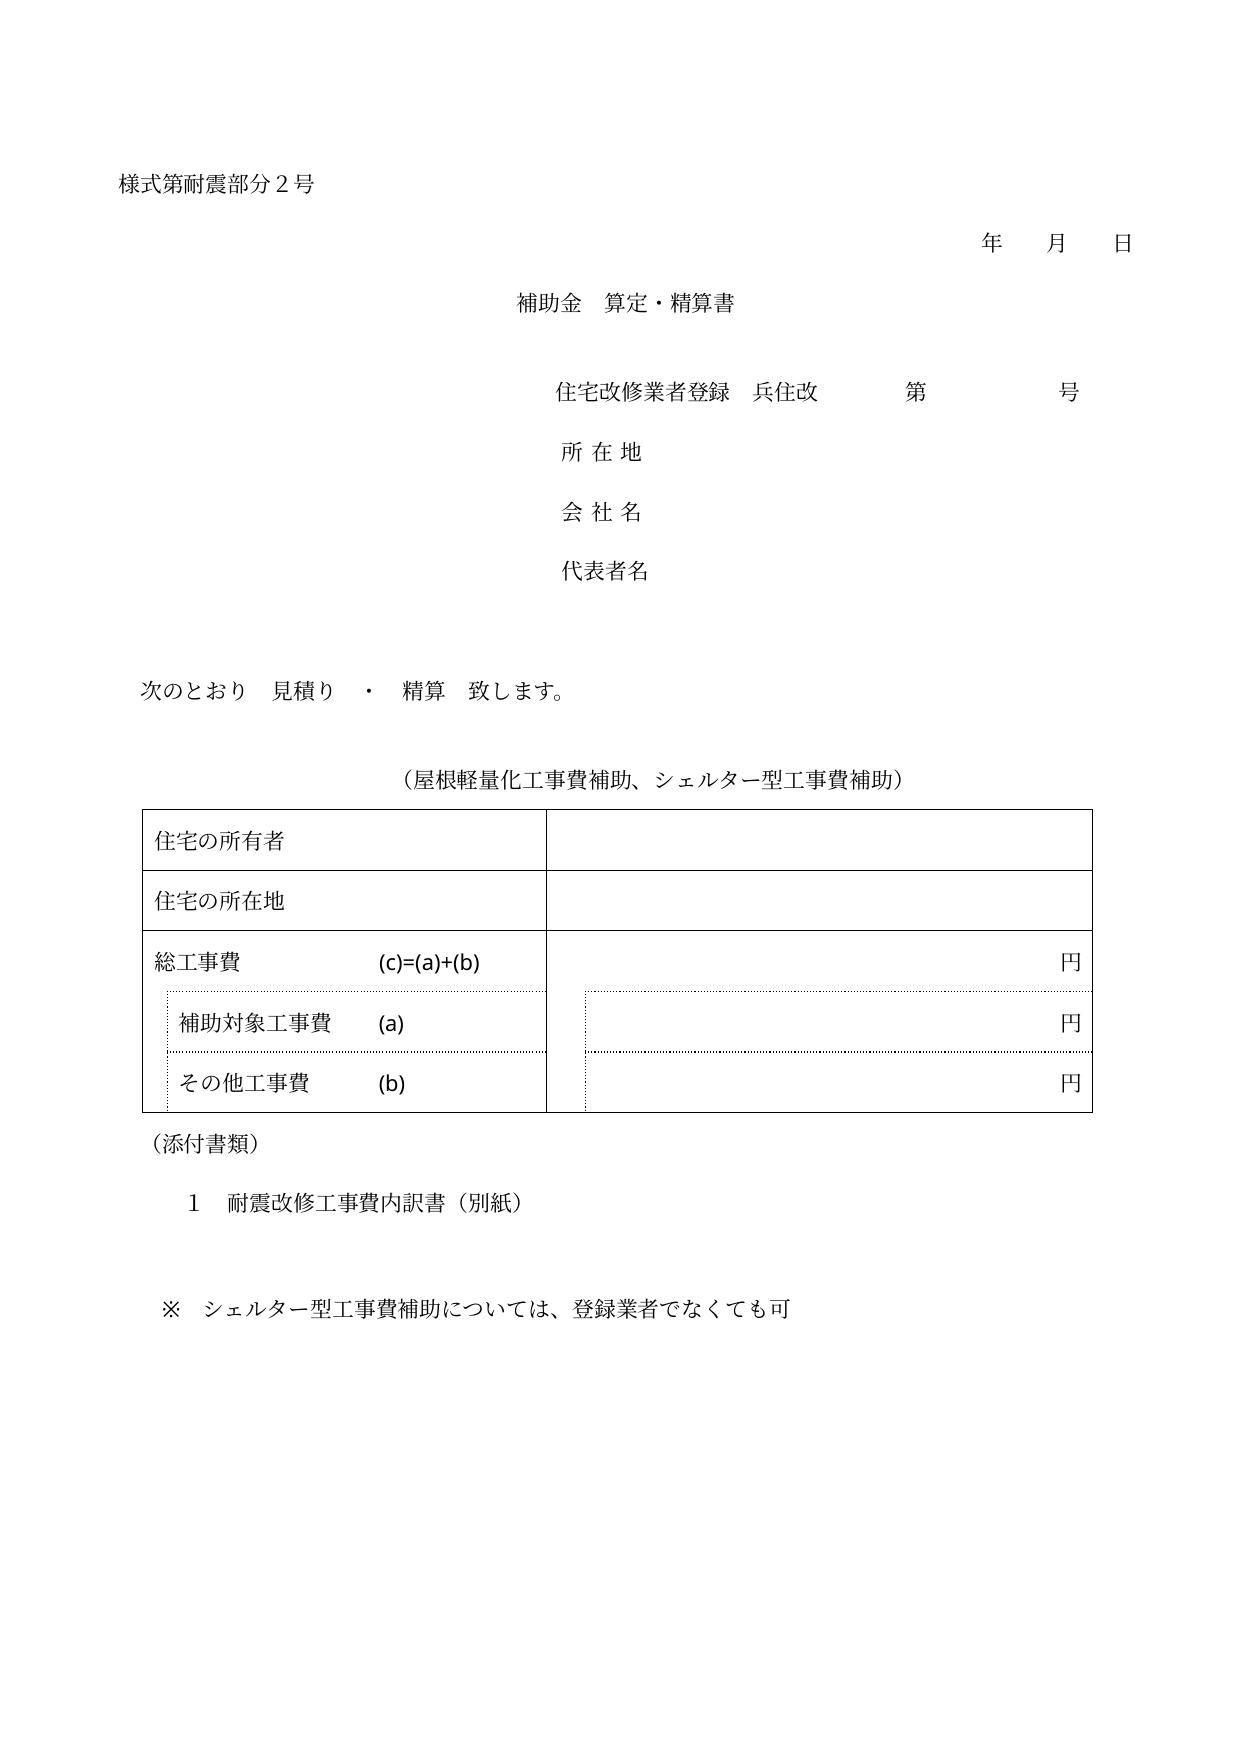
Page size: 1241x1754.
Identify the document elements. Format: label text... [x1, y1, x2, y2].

text １ 耐震改修工事費内訳書（別紙） [118, 1173, 1134, 1232]
text 様式第耐震部分２号 [118, 153, 1134, 213]
table_cell 円 [547, 931, 1092, 991]
table_header 住宅の所有者 [143, 810, 546, 869]
text 所在地 [561, 421, 1134, 481]
text 次のとおり 見積り ・ 精算 致します。 [118, 660, 1134, 719]
text 年 月 日 [118, 213, 1134, 272]
text （屋根軽量化工事費補助、シェルター型工事費補助） [85, 749, 1176, 809]
text （添付書類） [118, 1113, 1134, 1173]
table_cell [143, 991, 167, 1112]
text 代表者名 [561, 540, 1134, 600]
table_cell 補助対象工事費 (a) [167, 991, 546, 1051]
table_header [547, 810, 1092, 869]
table_cell 総工事費 (c)=(a)+(b) [143, 931, 546, 991]
text ※ シェルター型工事費補助については、登録業者でなくても可 [118, 1292, 1134, 1324]
text 補助金 算定・精算書 [118, 272, 1134, 332]
table_cell 円 [586, 991, 1092, 1051]
table_cell [547, 871, 1092, 930]
table_cell その他工事費 (b) [167, 1051, 546, 1112]
table_cell 円 [586, 1051, 1092, 1112]
text 会社名 [561, 481, 1134, 540]
table_cell [547, 991, 586, 1112]
text 住宅改修業者登録 兵住改 第 号 [118, 362, 1134, 421]
table_cell 住宅の所在地 [143, 871, 546, 930]
